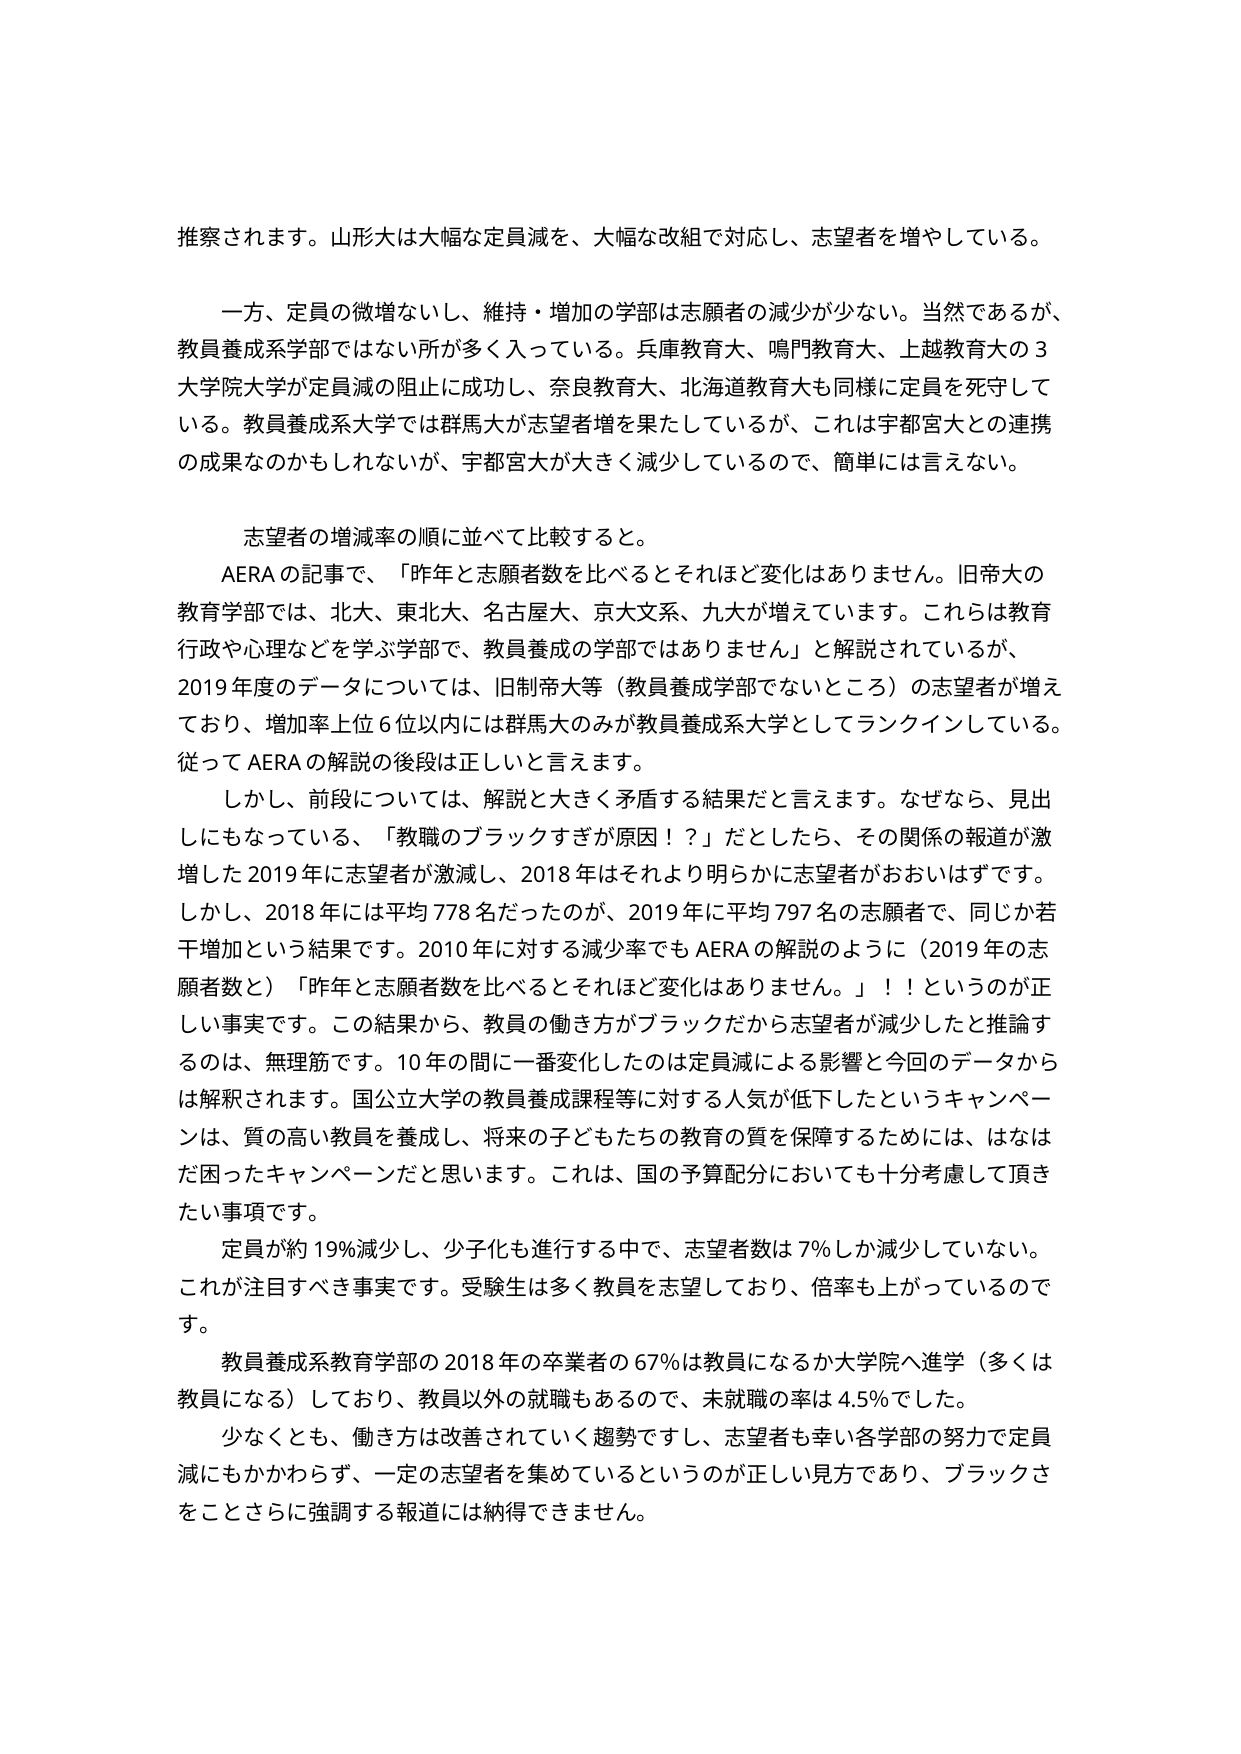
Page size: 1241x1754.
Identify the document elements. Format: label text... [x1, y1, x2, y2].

text 少なくとも、働き方は改善されていく趨勢ですし、志望者も幸い各学部の努力で定員減にもかかわらず、一定の志望者を集めているというのが正しい見方であり、ブラックさをことさらに強調する報道には納得できません。 [177, 1417, 1063, 1529]
text 教員養成系教育学部の2018年の卒業者の67％は教員になるか大学院へ進学（多くは教員になる）しており、教員以外の就職もあるので、未就職の率は4.5％でした。 [177, 1342, 1063, 1417]
text 定員が約19%減少し、少子化も進行する中で、志望者数は7％しか減少していない。これが注目すべき事実です。受験生は多く教員を志望しており、倍率も上がっているのです。 [177, 1229, 1063, 1342]
text AERAの記事で、「昨年と志願者数を比べるとそれほど変化はありません。旧帝大の教育学部では、北大、東北大、名古屋大、京大文系、九大が増えています。これらは教育行政や心理などを学ぶ学部で、教員養成の学部ではありません」と解説されているが、2019年度のデータについては、旧制帝大等（教員養成学部でないところ）の志望者が増えており、増加率上位6位以内には群馬大のみが教員養成系大学としてランクインしている。従ってAERAの解説の後段は正しいと言えます。 [177, 554, 1063, 779]
text しかし、前段については、解説と大きく矛盾する結果だと言えます。なぜなら、見出しにもなっている、「教職のブラックすぎが原因！？」だとしたら、その関係の報道が激増した2019年に志望者が激減し、2018年はそれより明らかに志望者がおおいはずです。しかし、2018年には平均778名だったのが、2019年に平均797名の志願者で、同じか若干増加という結果です。2010年に対する減少率でもAERAの解説のように（2019年の志願者数と）「昨年と志願者数を比べるとそれほど変化はありません。」！！というのが正しい事実です。この結果から、教員の働き方がブラックだから志望者が減少したと推論するのは、無理筋です。10年の間に一番変化したのは定員減による影響と今回のデータからは解釈されます。国公立大学の教員養成課程等に対する人気が低下したというキャンペーンは、質の高い教員を養成し、将来の子どもたちの教育の質を保障するためには、はなはだ困ったキャンペーンだと思います。これは、国の予算配分においても十分考慮して頂きたい事項です。 [177, 779, 1063, 1229]
text 一方、定員の微増ないし、維持・増加の学部は志願者の減少が少ない。当然であるが、教員養成系学部ではない所が多く入っている。兵庫教育大、鳴門教育大、上越教育大の3大学院大学が定員減の阻止に成功し、奈良教育大、北海道教育大も同様に定員を死守している。教員養成系大学では群馬大が志望者増を果たしているが、これは宇都宮大との連携の成果なのかもしれないが、宇都宮大が大きく減少しているので、簡単には言えない。 [177, 292, 1063, 517]
text 志望者の増減率の順に並べて比較すると。 [177, 517, 1063, 554]
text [177, 217, 1063, 292]
